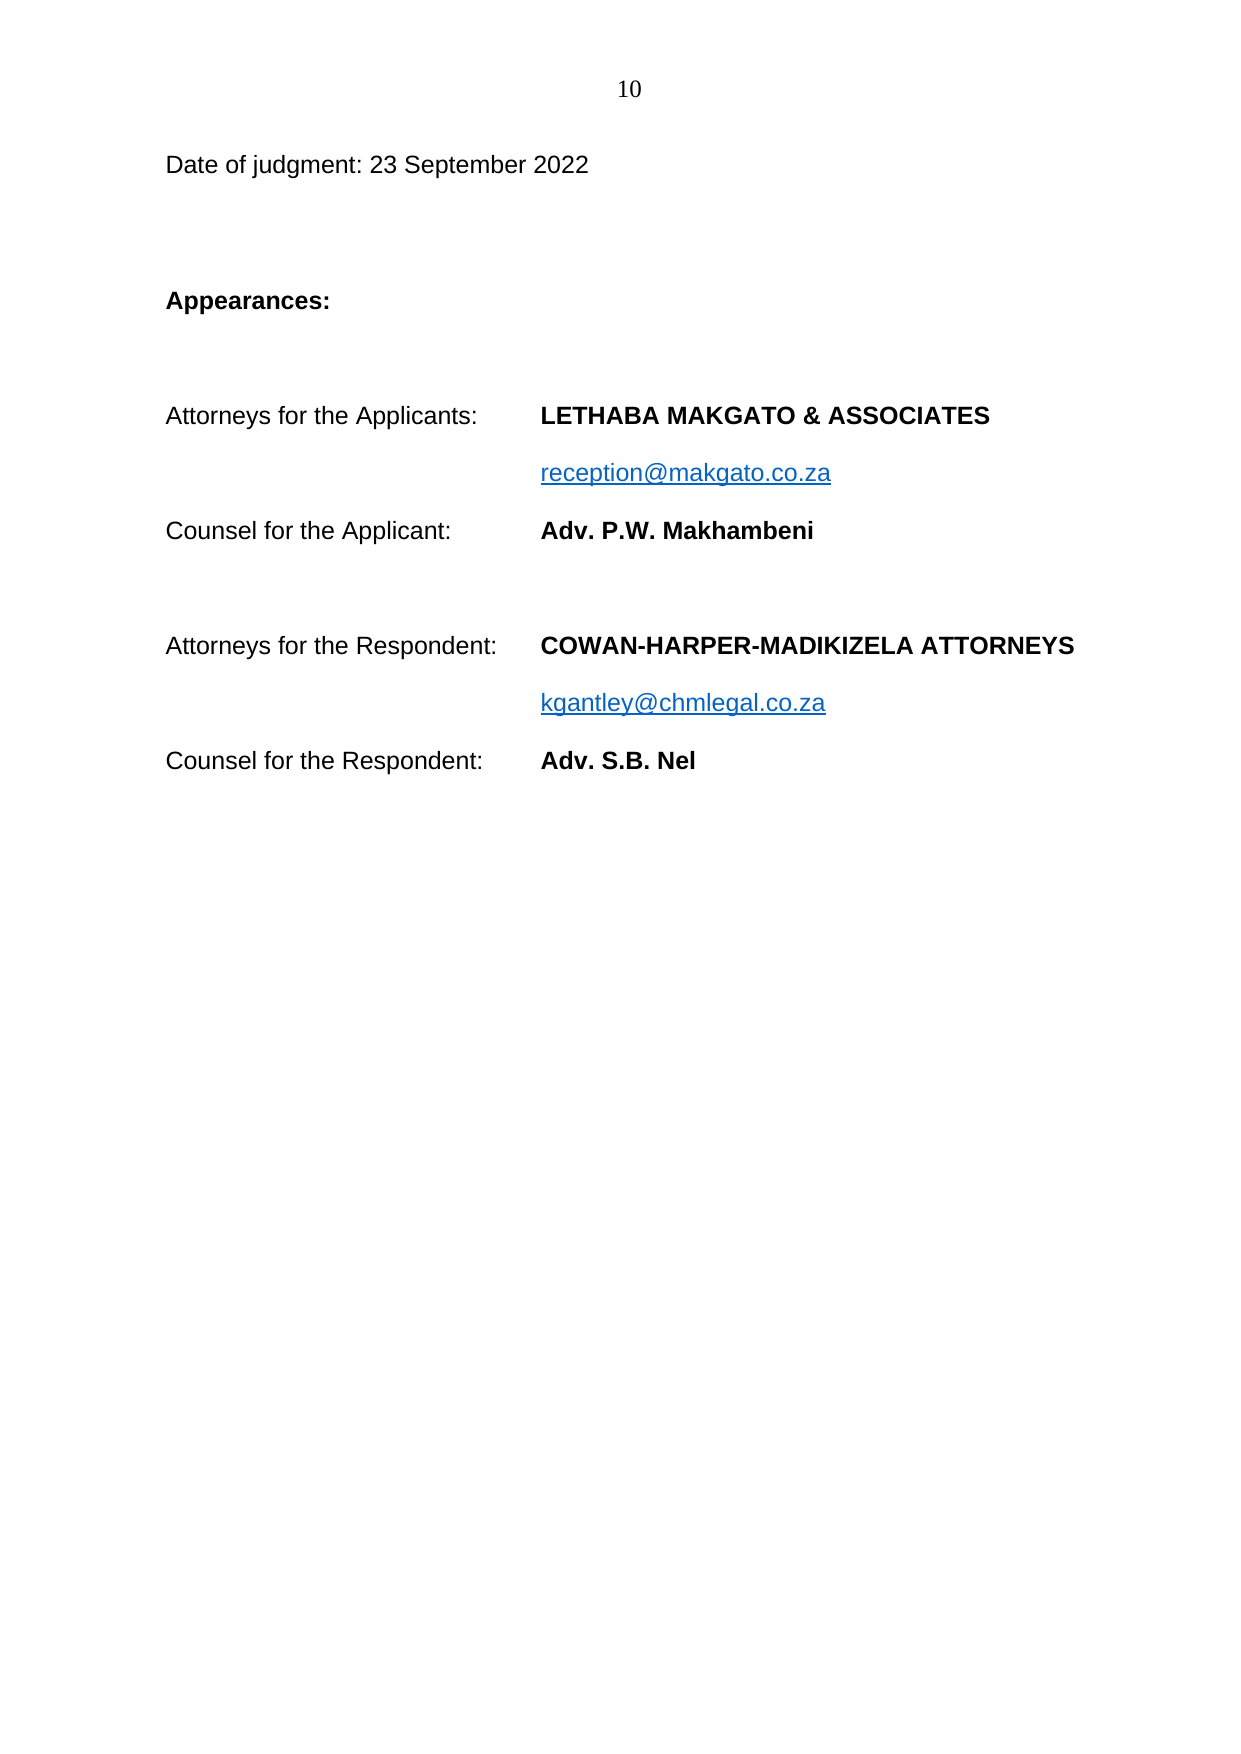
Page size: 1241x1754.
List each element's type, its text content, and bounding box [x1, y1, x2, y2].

text kgantley@chmlegal.co.za [165, 688, 1093, 717]
text Attorneys for the Applicants: LETHABA MAKGATO & ASSOCIATES [165, 401, 1093, 429]
list Date of judgment: 23 September 2022 [165, 150, 1093, 179]
text Counsel for the Respondent: Adv. S.B. Nel [165, 746, 1093, 774]
text Appearances: [165, 286, 1093, 314]
text reception@makgato.co.za [165, 458, 1093, 487]
text Counsel for the Applicant: Adv. P.W. Makhambeni [165, 516, 1093, 544]
text Attorneys for the Respondent: COWAN-HARPER-MADIKIZELA ATTORNEYS [165, 631, 1093, 659]
